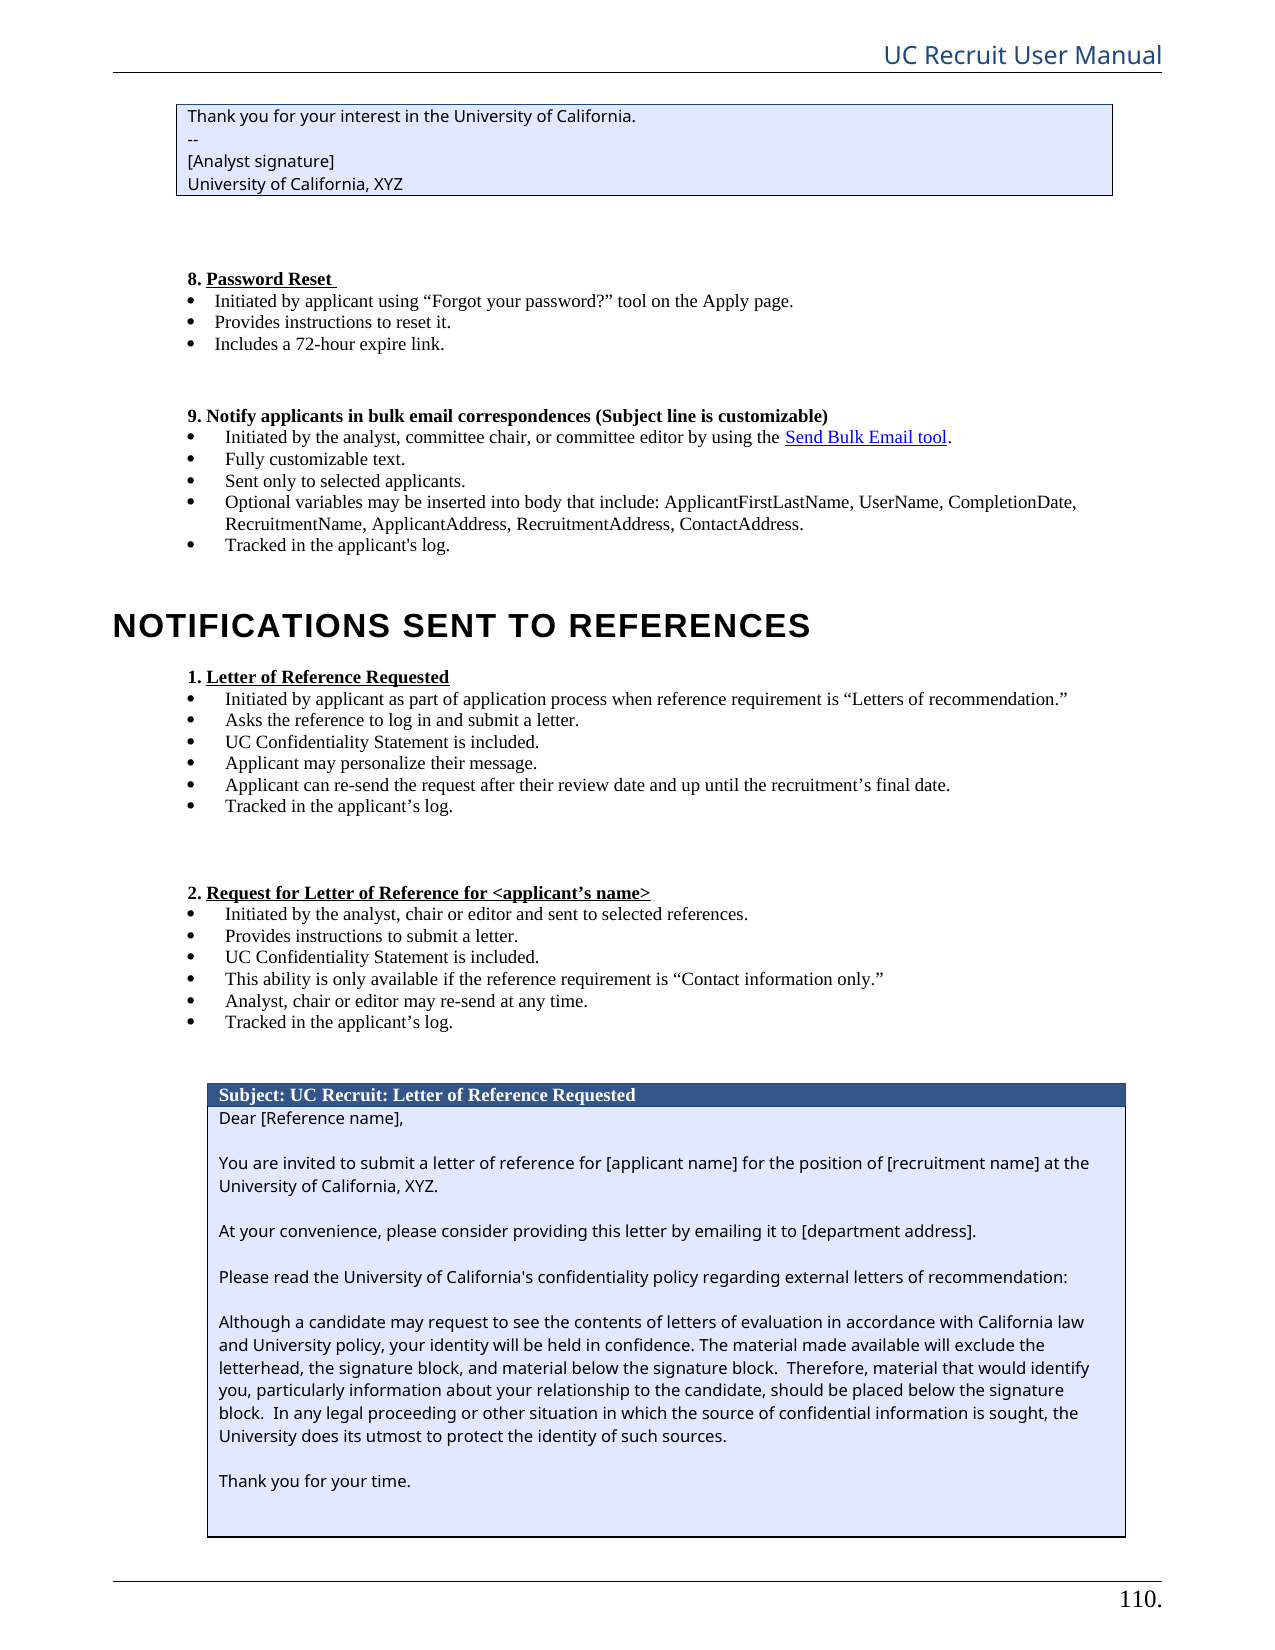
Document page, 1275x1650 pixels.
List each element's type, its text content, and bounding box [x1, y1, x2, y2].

list Analyst, chair or editor may re-send at any time. [187, 989, 1162, 1011]
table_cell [208, 1107, 1125, 1536]
list Provides instructions to submit a letter. [187, 925, 1162, 946]
text 1. Letter of Reference Requested [187, 666, 1162, 688]
list Tracked in the applicant's log. [187, 534, 1162, 556]
list UC Confidentiality Statement is included. [187, 946, 1162, 968]
list Asks the reference to log in and submit a letter. [187, 709, 1162, 731]
list Fully customizable text. [187, 448, 1162, 469]
text 8. Password Reset [187, 268, 1162, 290]
list Initiated by applicant using “Forgot your password?” tool on the Apply page. [187, 290, 1162, 311]
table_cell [177, 105, 1112, 195]
list This ability is only available if the reference requirement is “Contact information only.” [187, 968, 1162, 989]
list Initiated by the analyst, committee chair, or committee editor by using the Send Bulk Email tool. [187, 426, 1162, 448]
list UC Confidentiality Statement is included. [187, 731, 1162, 752]
list Tracked in the applicant’s log. [187, 795, 1162, 817]
list Initiated by the analyst, chair or editor and sent to selected references. [187, 903, 1162, 925]
text 2. Request for Letter of Reference for <applicant’s name> [187, 882, 1162, 903]
list Provides instructions to reset it. [187, 311, 1162, 333]
text 9. Notify applicants in bulk email correspondences (Subject line is customizable) [187, 405, 1162, 426]
list Applicant may personalize their message. [187, 752, 1162, 774]
list Tracked in the applicant’s log. [187, 1011, 1162, 1033]
table_header Subject: UC Recruit: Letter of Reference Requested [208, 1084, 1125, 1106]
list Initiated by applicant as part of application process when reference requirement is “Letters of recommendation.” [187, 688, 1162, 709]
list Optional variables may be inserted into body that include: ApplicantFirstLastName, UserName, CompletionDate, RecruitmentName, ApplicantAddress, RecruitmentAddress, ContactAddress. [187, 491, 1162, 534]
list Includes a 72-hour expire link. [187, 333, 1162, 354]
subtitle Notifications Sent to References [112, 606, 1162, 644]
list Sent only to selected applicants. [187, 469, 1162, 491]
list Applicant can re-send the request after their review date and up until the recruitment’s final date. [187, 774, 1162, 795]
